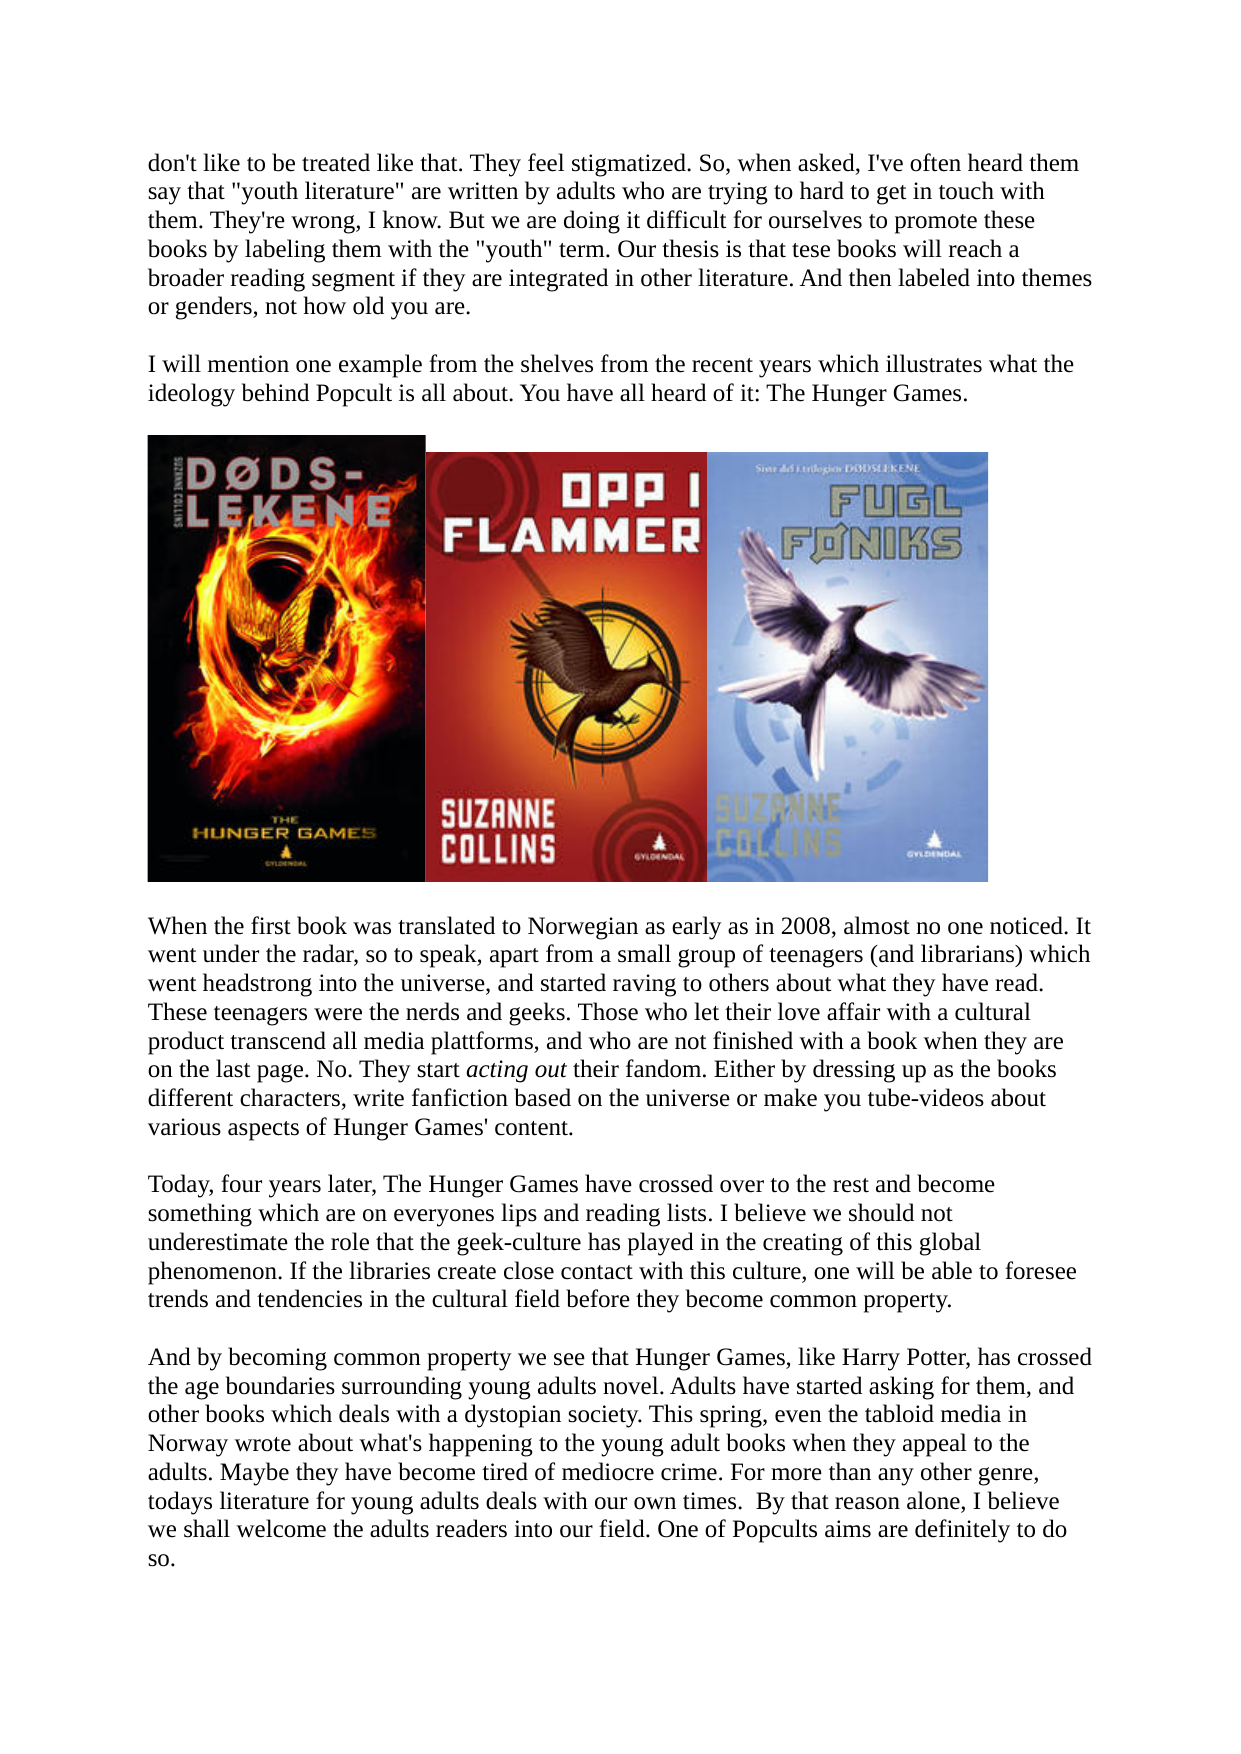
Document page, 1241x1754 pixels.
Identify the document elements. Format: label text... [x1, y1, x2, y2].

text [148, 148, 1093, 320]
text When the first book was translated to Norwegian as early as in 2008, almost no one noticed. It went under the radar, so to speak, apart from a small group of teenagers (and librarians) which went headstrong into the universe, and started raving to others about what they have read. These teenagers were the nerds and geeks. Those who let their love affair with a cultural product transcend all media plattforms, and who are not finished with a book when they are on the last page. No. They start acting out their fandom. Either by dressing up as the books different characters, write fanfiction based on the universe or make you tube-videos about various aspects of Hunger Games' content. [148, 911, 1093, 1141]
text Today, four years later, The Hunger Games have crossed over to the rest and become something which are on everyones lips and reading lists. I believe we should not underestimate the role that the geek-culture has played in the creating of this global phenomenon. If the libraries create close contact with this culture, one will be able to foresee trends and tendencies in the cultural field before they become common property. [148, 1169, 1093, 1313]
text And by becoming common property we see that Hunger Games, like Harry Potter, has crossed the age boundaries surrounding young adults novel. Adults have started asking for them, and other books which deals with a dystopian society. This spring, even the tabloid media in Norway wrote about what's happening to the young adult books when they appeal to the adults. Maybe they have become tired of mediocre crime. For more than any other genre, todays literature for young adults deals with our own times. By that reason alone, I believe we shall welcome the adults readers into our field. One of Popcults aims are definitely to do so. [148, 1342, 1093, 1572]
text I will mention one example from the shelves from the recent years which illustrates what the ideology behind Popcult is all about. You have all heard of it: The Hunger Games. [148, 349, 1093, 406]
picture [147, 435, 989, 882]
